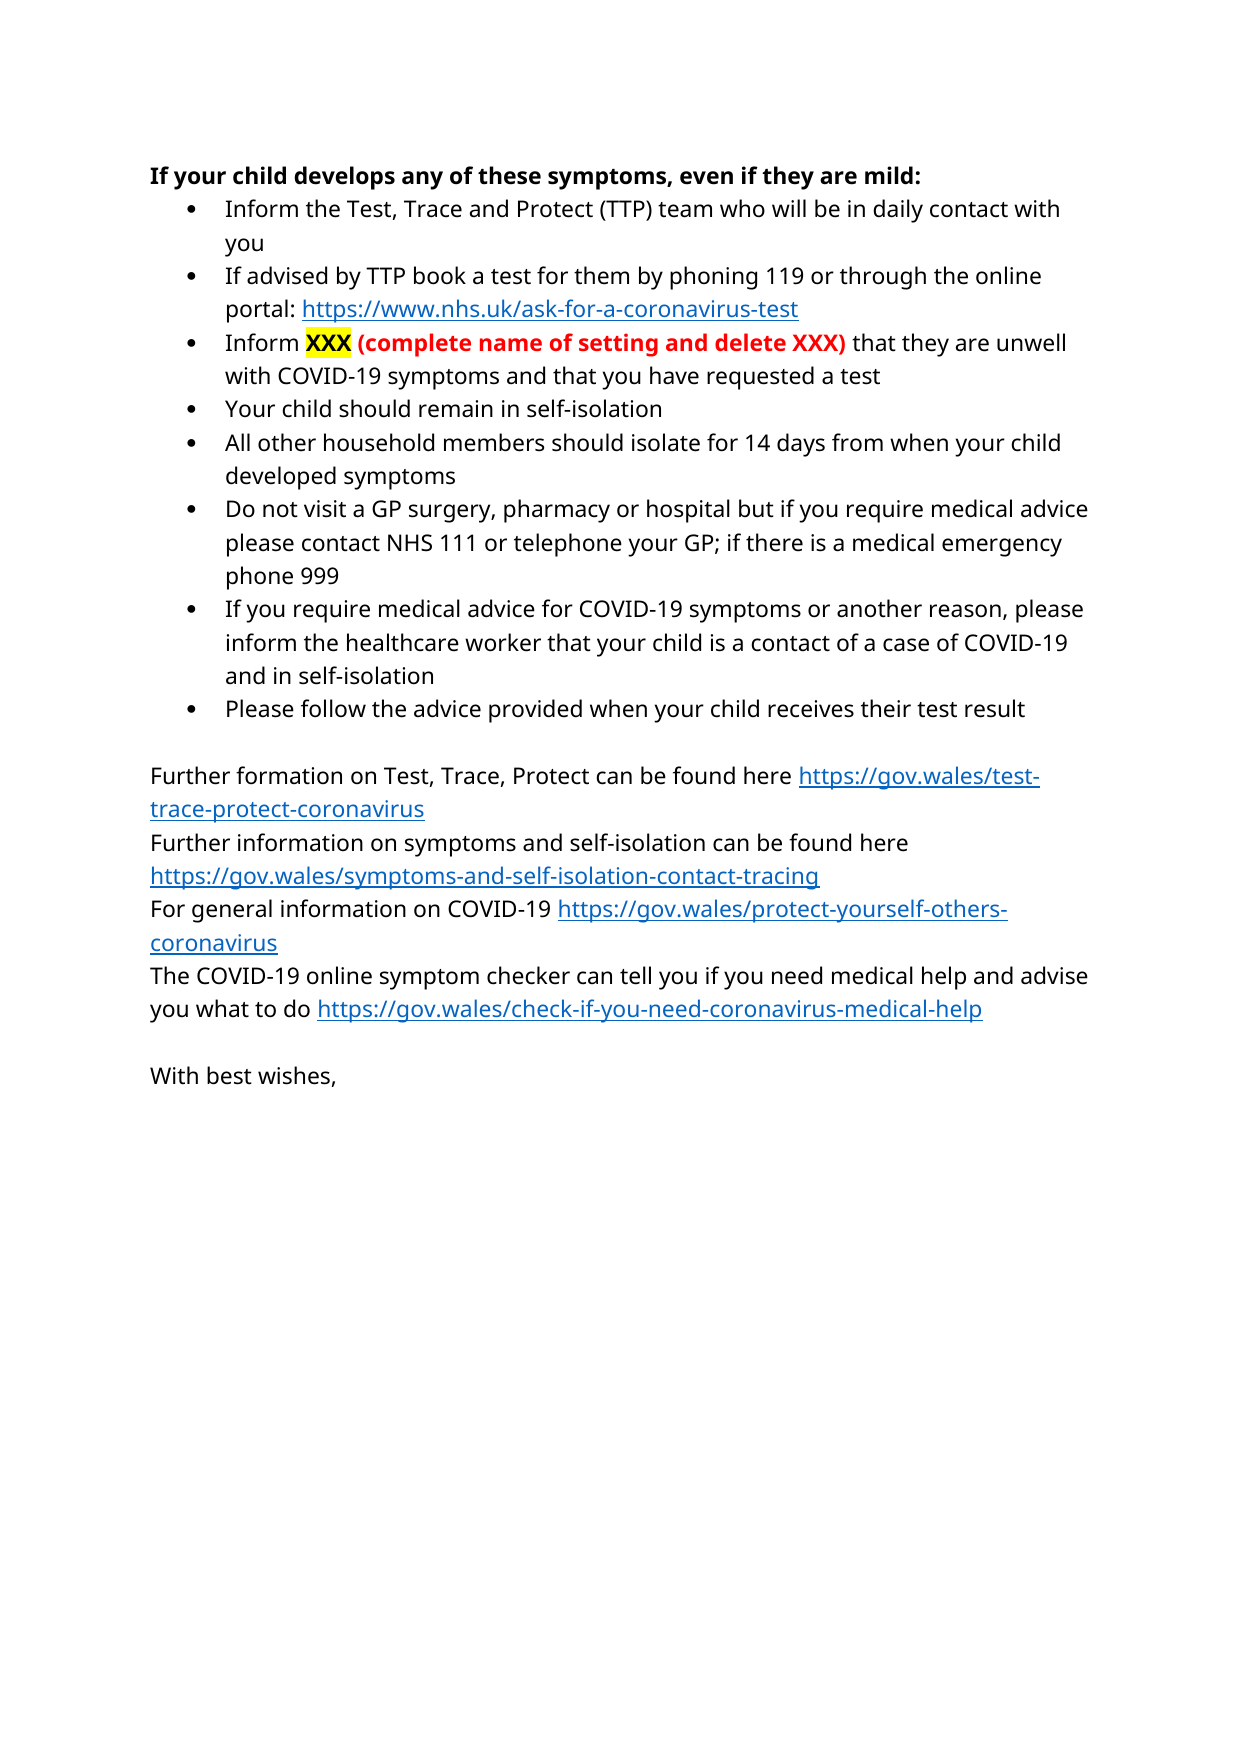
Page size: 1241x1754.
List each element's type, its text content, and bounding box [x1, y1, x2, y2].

list If you require medical advice for COVID-19 symptoms or another reason, please inform the healthcare worker that your child is a contact of a case of COVID-19 and in self-isolation [187, 591, 1090, 691]
list Your child should remain in self-isolation [187, 391, 1090, 424]
text Further formation on Test, Trace, Protect can be found here https://gov.wales/test-trace-protect-coronavirus [150, 758, 1090, 824]
text The COVID-19 online symptom checker can tell you if you need medical help and advise you what to do https://gov.wales/check-if-you-need-coronavirus-medical-help [150, 958, 1090, 1024]
list If advised by TTP book a test for them by phoning 119 or through the online portal: https://www.nhs.uk/ask-for-a-coronavirus-test [187, 258, 1090, 324]
text With best wishes, [150, 1058, 1090, 1091]
text Further information on symptoms and self-isolation can be found here https://gov.wales/symptoms-and-self-isolation-contact-tracing [150, 824, 1090, 891]
list Inform XXX (complete name of setting and delete XXX) that they are unwell with COVID-19 symptoms and that you have requested a test [187, 324, 1090, 391]
list Inform the Test, Trace and Protect (TTP) team who will be in daily contact with you [187, 191, 1090, 258]
list All other household members should isolate for 14 days from when your child developed symptoms [187, 424, 1090, 491]
list Do not visit a GP surgery, pharmacy or hospital but if you require medical advice please contact NHS 111 or telephone your GP; if there is a medical emergency phone 999 [187, 491, 1090, 591]
list Please follow the advice provided when your child receives their test result [187, 691, 1090, 724]
text If your child develops any of these symptoms, even if they are mild: [150, 158, 1090, 191]
text For general information on COVID-19 https://gov.wales/protect-yourself-others-coronavirus [150, 891, 1090, 958]
